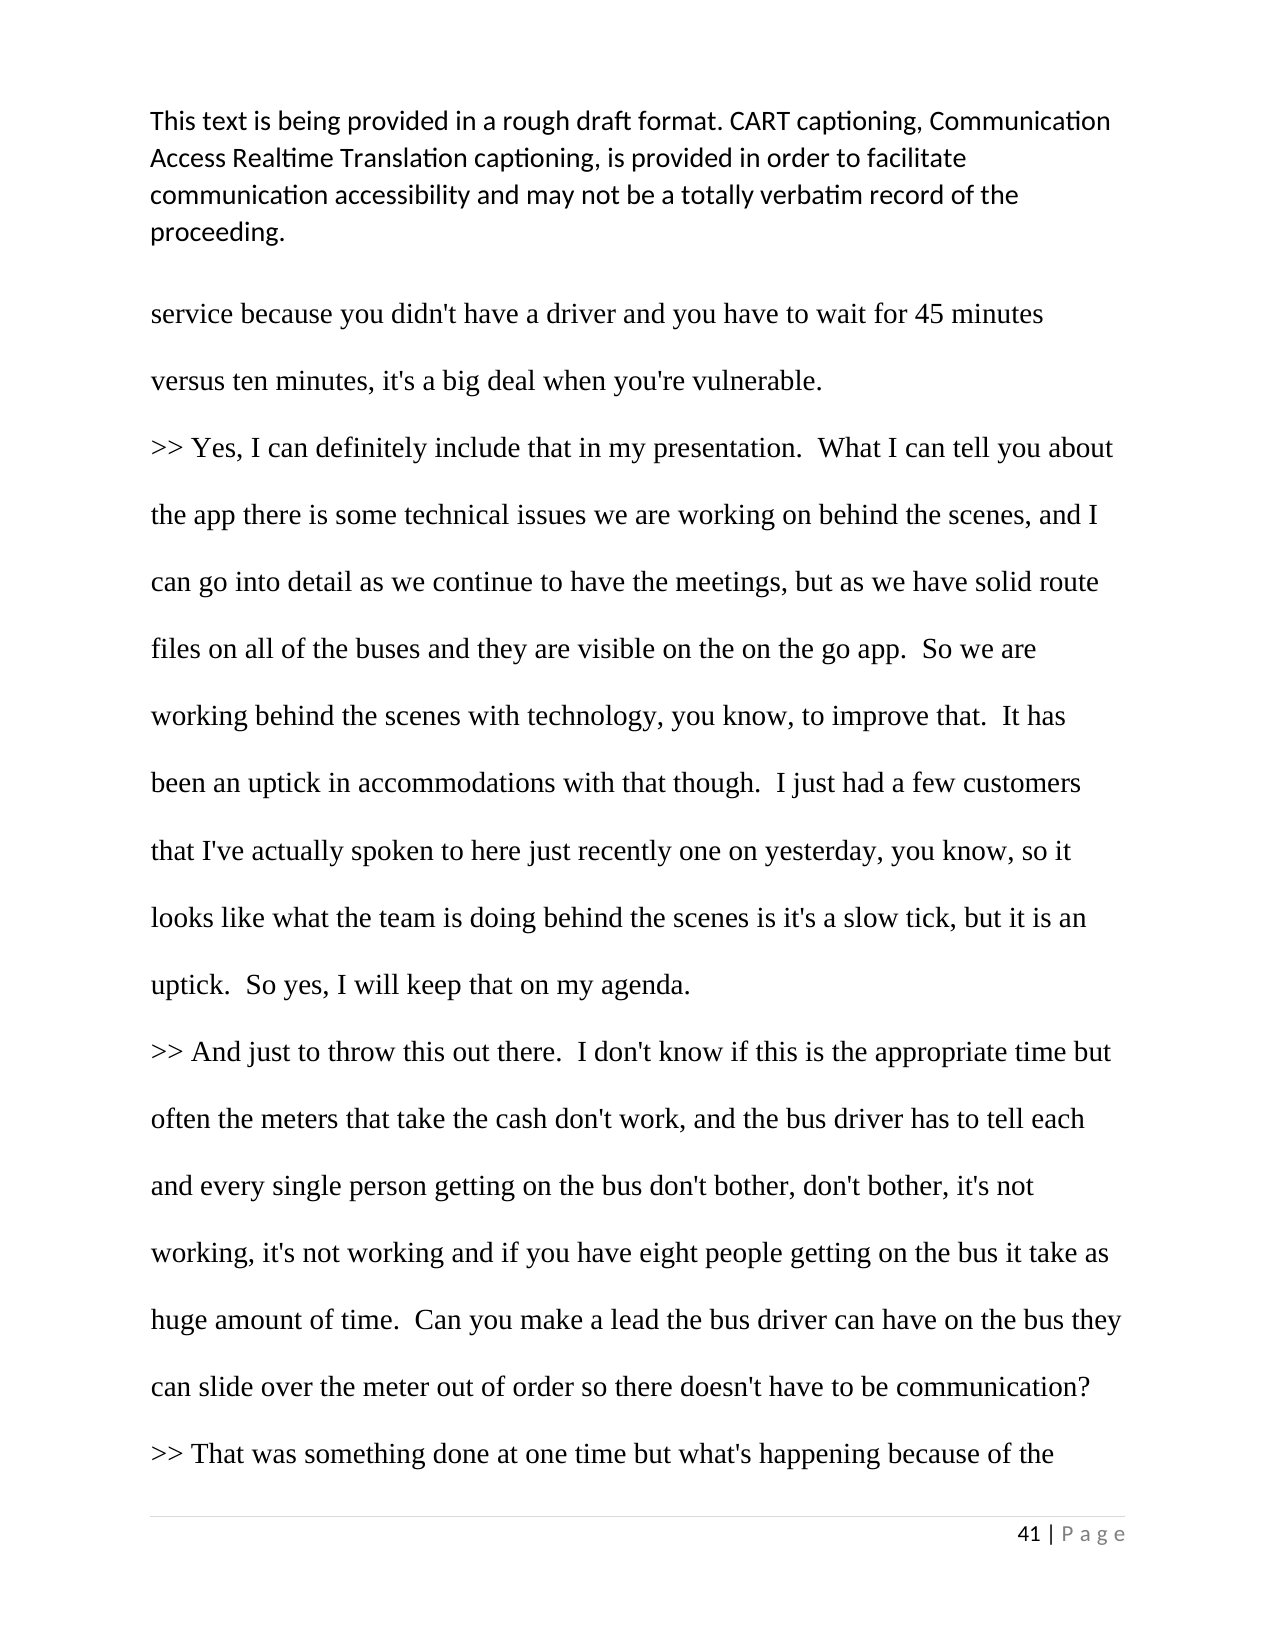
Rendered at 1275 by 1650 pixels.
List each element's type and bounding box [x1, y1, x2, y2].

text [150, 296, 1125, 1470]
